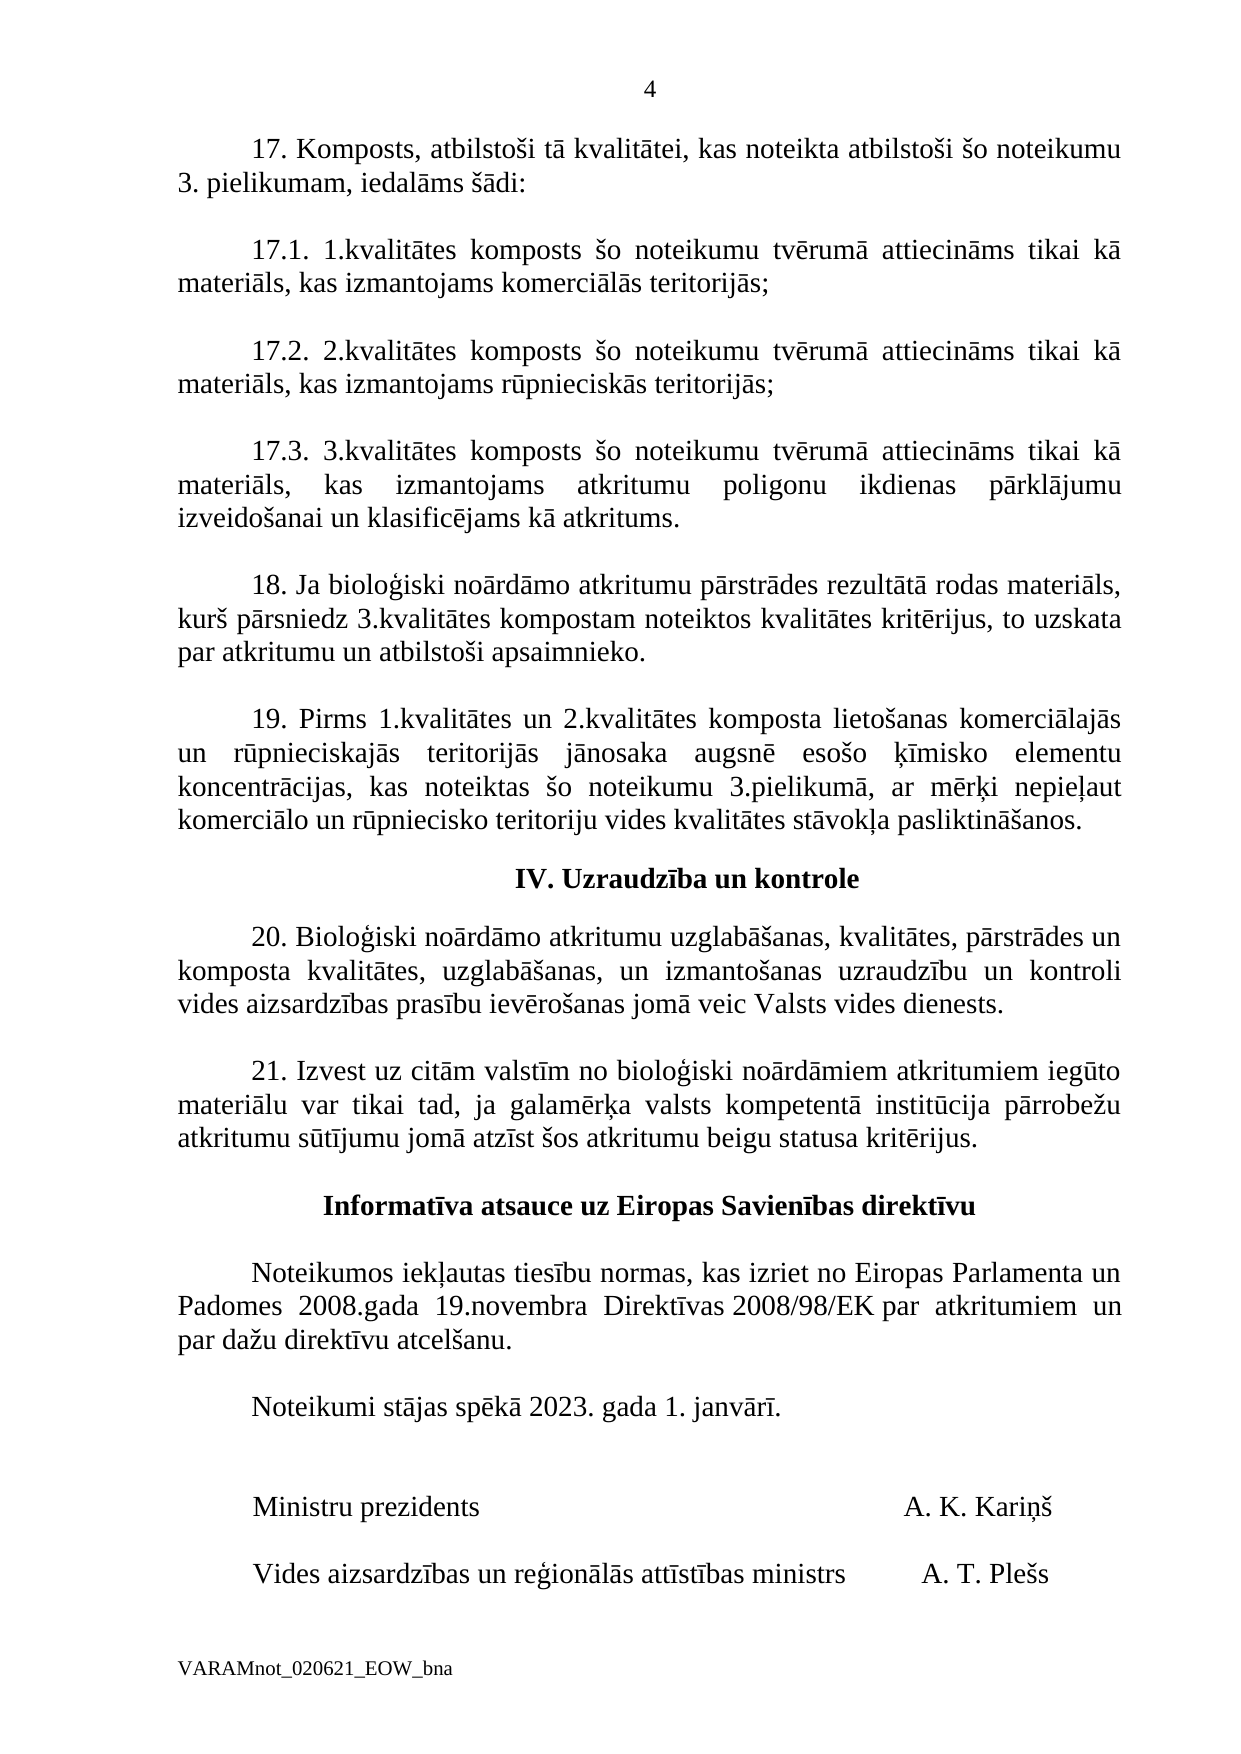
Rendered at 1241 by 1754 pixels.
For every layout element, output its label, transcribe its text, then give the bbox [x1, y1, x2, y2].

list IV. Uzraudzība un kontrole [252, 861, 1122, 894]
text Noteikumos iekļautas tiesību normas, kas izriet no Eiropas Parlamenta un Padomes 2008.gada 19.novembra Direktīvas 2008/98/EK par atkritumiem un par dažu direktīvu atcelšanu. [177, 1255, 1122, 1355]
text Informatīva atsauce uz Eiropas Savienības direktīvu [177, 1188, 1122, 1221]
text 17.2. 2.kvalitātes komposts šo noteikumu tvērumā attiecināms tikai kā materiāls, kas izmantojams rūpnieciskās teritorijās; [177, 333, 1122, 400]
text 17.3. 3.kvalitātes komposts šo noteikumu tvērumā attiecināms tikai kā materiāls, kas izmantojams atkritumu poligonu ikdienas pārklājumu izveidošanai un klasificējams kā atkritums. [177, 433, 1122, 534]
text 18. Ja bioloģiski noārdāmo atkritumu pārstrādes rezultātā rodas materiāls, kurš pārsniedz 3.kvalitātes kompostam noteiktos kvalitātes kritērijus, to uzskata par atkritumu un atbilstoši apsaimnieko. [177, 567, 1122, 668]
text 19. Pirms 1.kvalitātes un 2.kvalitātes komposta lietošanas komerciālajās un rūpnieciskajās teritorijās jānosaka augsnē esošo ķīmisko elementu koncentrācijas, kas noteiktas šo noteikumu 3.pielikumā, ar mērķi nepieļaut komerciālo un rūpniecisko teritoriju vides kvalitātes stāvokļa pasliktināšanos. [177, 702, 1122, 836]
text 20. Bioloģiski noārdāmo atkritumu uzglabāšanas, kvalitātes, pārstrādes un komposta kvalitātes, uzglabāšanas, un izmantošanas uzraudzību un kontroli vides aizsardzības prasību ievērošanas jomā veic Valsts vides dienests. [177, 919, 1122, 1020]
text 17. Komposts, atbilstoši tā kvalitātei, kas noteikta atbilstoši šo noteikumu 3. pielikumam, iedalāms šādi: [177, 131, 1122, 198]
text 21. Izvest uz citām valstīm no bioloģiski noārdāmiem atkritumiem iegūto materiālu var tikai tad, ja galamērķa valsts kompetentā institūcija pārrobežu atkritumu sūtījumu jomā atzīst šos atkritumu beigu statusa kritērijus. [177, 1053, 1122, 1154]
text 17.1. 1.kvalitātes komposts šo noteikumu tvērumā attiecināms tikai kā materiāls, kas izmantojams komerciālās teritorijās; [177, 232, 1122, 299]
text Vides aizsardzības un reģionālās attīstības ministrs A. T. Plešs [234, 1557, 1122, 1590]
text Ministru prezidents A. K. Kariņš [177, 1489, 1122, 1523]
text Noteikumi stājas spēkā 2023. gada 1. janvārī. [177, 1389, 1122, 1422]
